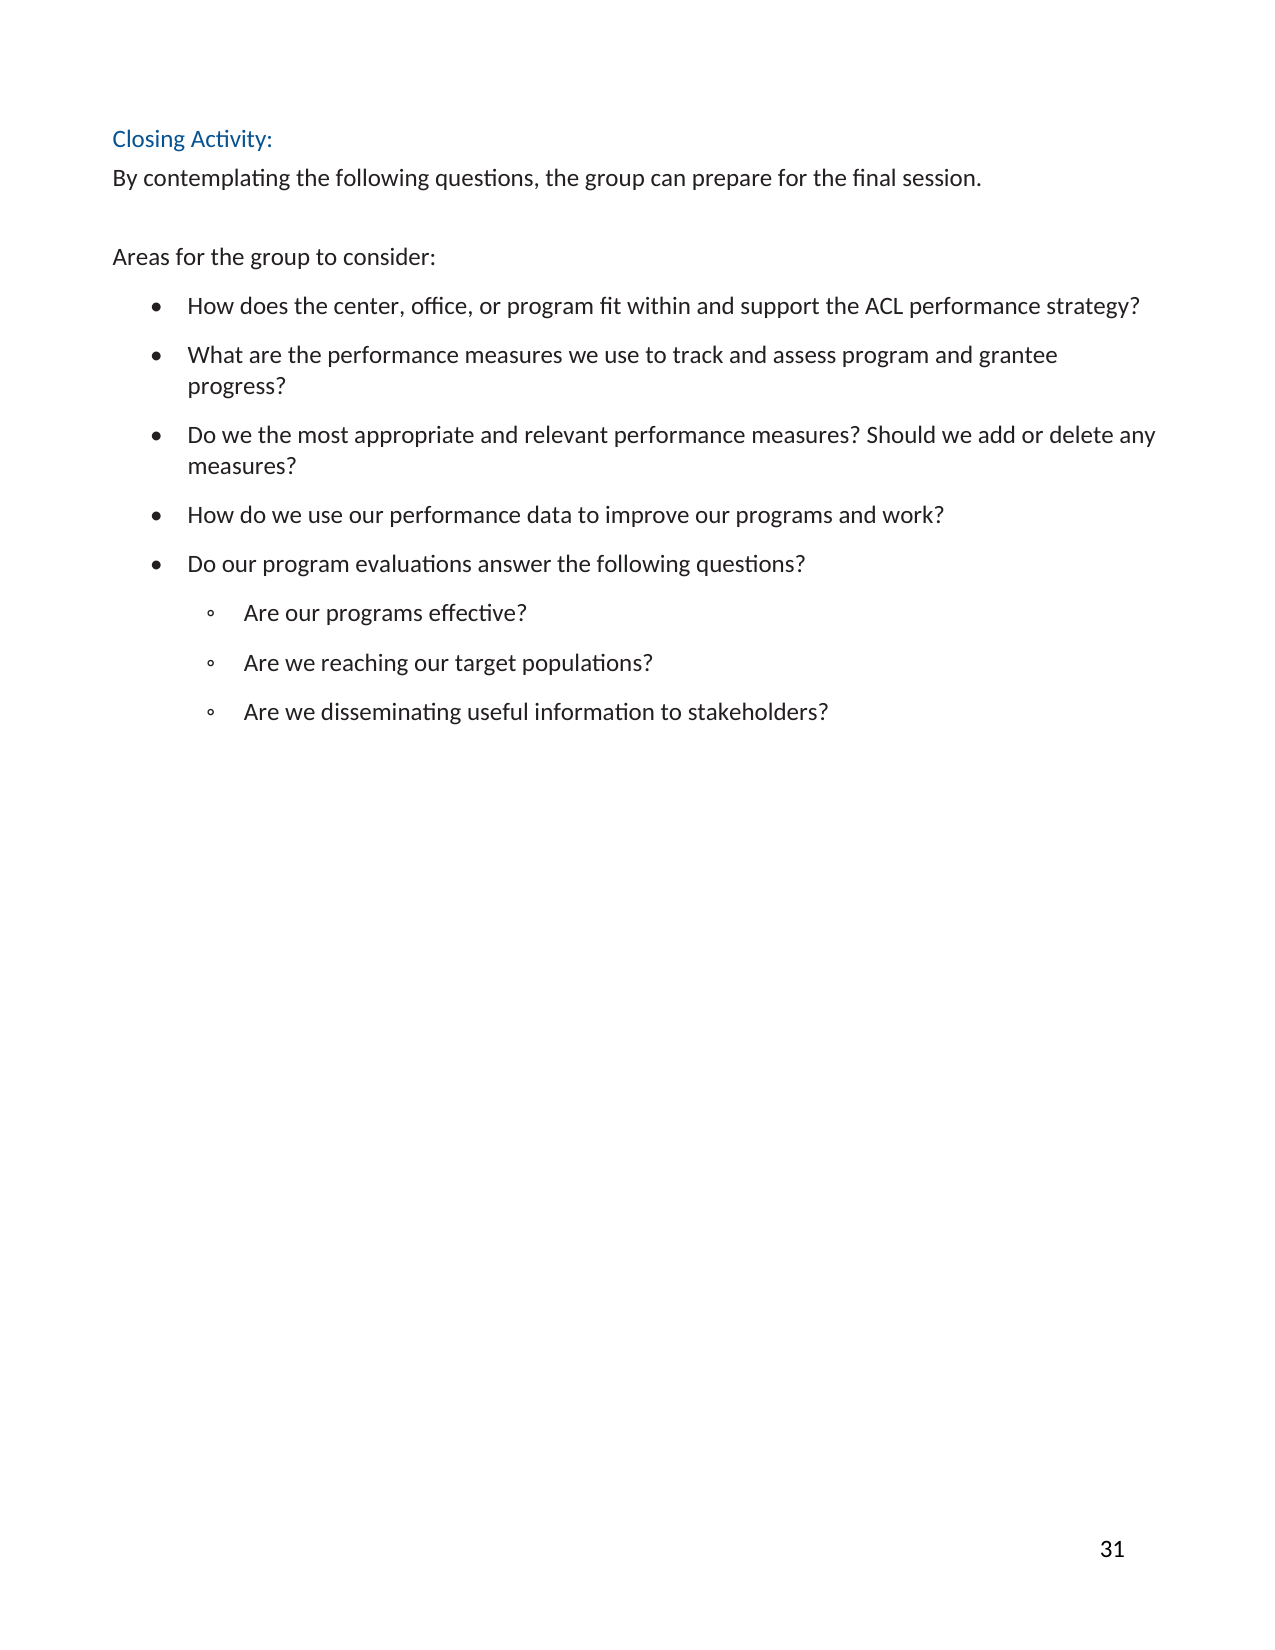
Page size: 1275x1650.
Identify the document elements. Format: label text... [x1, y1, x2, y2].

text By contemplating the following questions, the group can prepare for the final session. [112, 163, 1162, 192]
text Areas for the group to consider: [94, 241, 1246, 271]
list Do we the most appropriate and relevant performance measures? Should we add or delete any measures? [150, 419, 1162, 480]
list How does the center, office, or program fit within and support the ACL performance strategy? [150, 290, 1162, 321]
list Are we reaching our target populations? [206, 647, 1162, 677]
list How do we use our performance data to improve our programs and work? [150, 499, 1162, 529]
list Are we disseminating useful information to stakeholders? [206, 696, 1162, 727]
list Are our programs effective? [206, 598, 1162, 628]
text Closing Activity: [112, 123, 1246, 153]
list Do our program evaluations answer the following questions? [150, 548, 1162, 579]
list What are the performance measures we use to track and assess program and grantee progress? [150, 339, 1162, 401]
